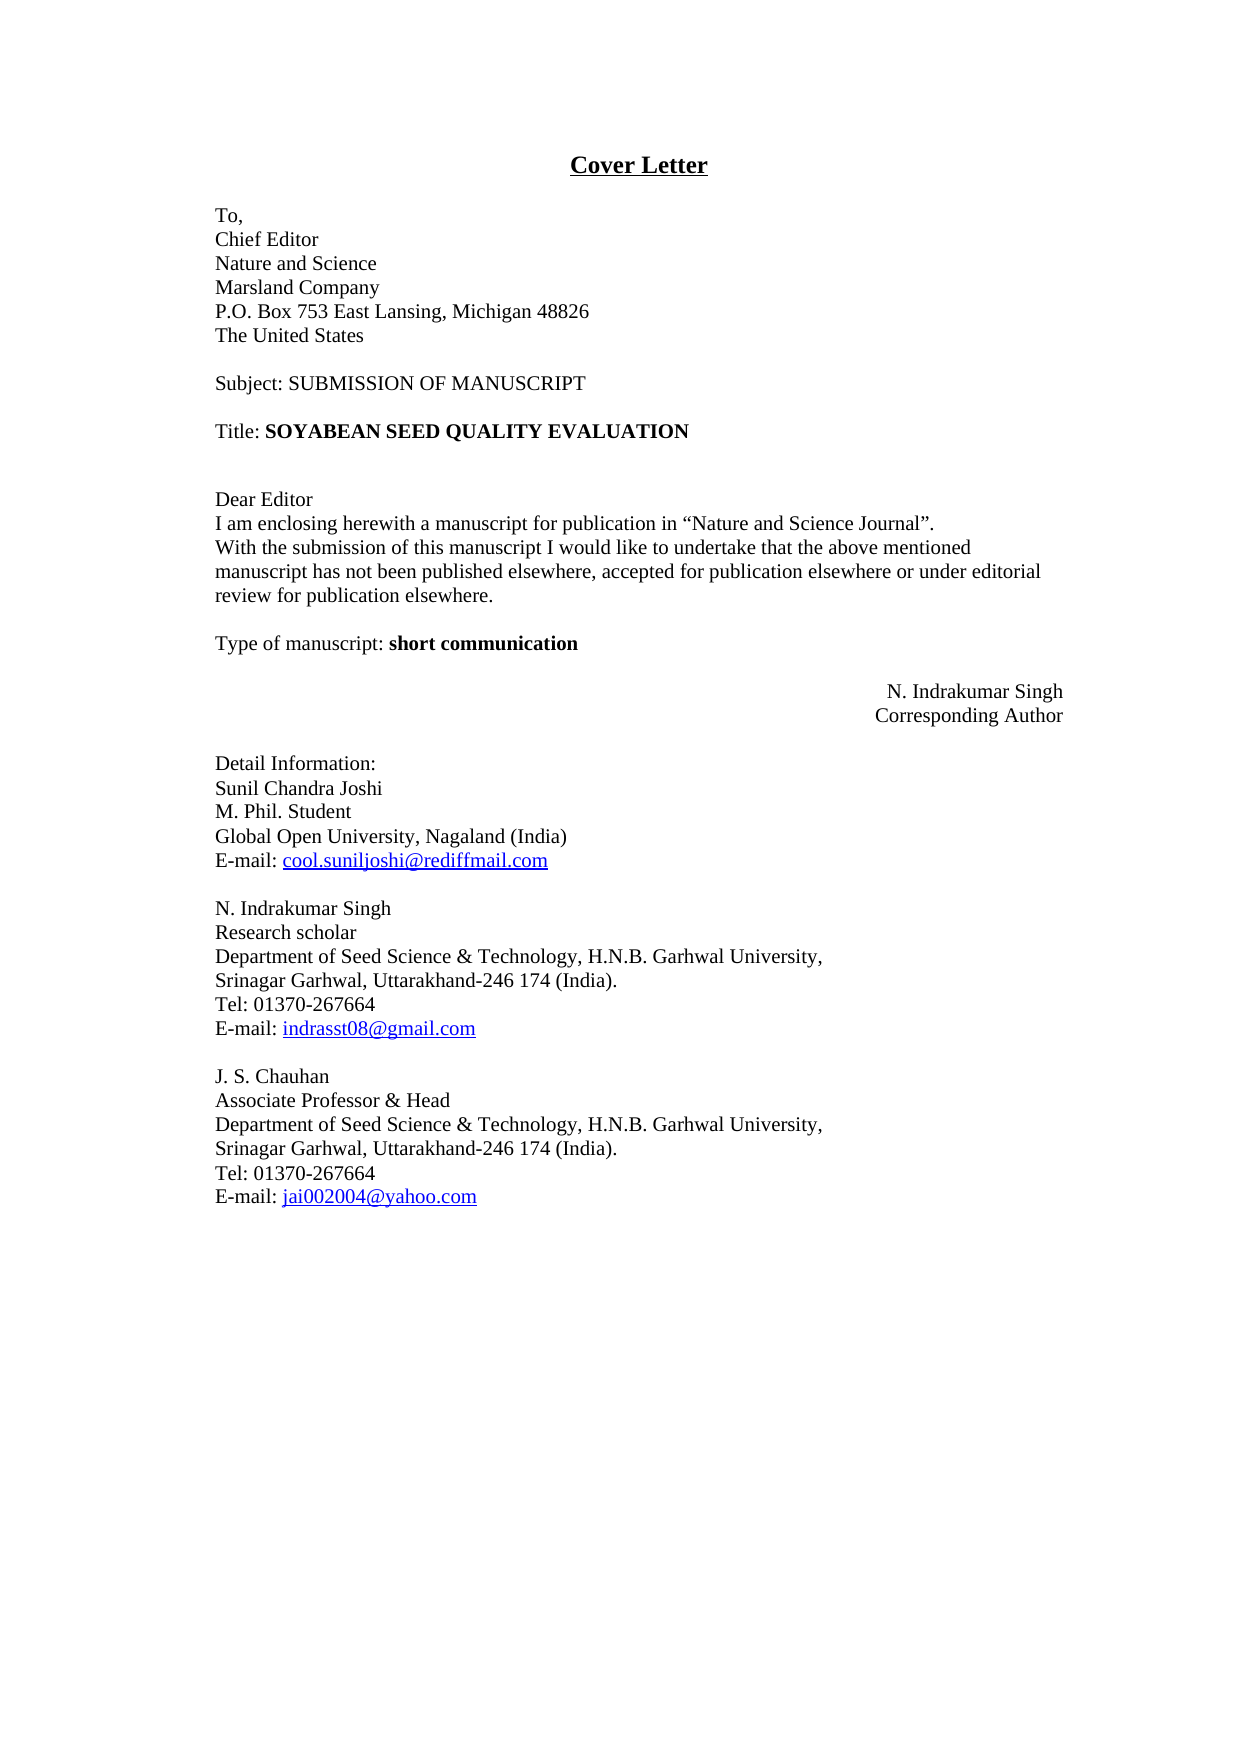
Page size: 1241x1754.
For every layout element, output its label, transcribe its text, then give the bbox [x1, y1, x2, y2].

text N. Indrakumar Singh [215, 896, 1063, 920]
text Dear Editor [215, 487, 1063, 511]
text Global Open University, Nagaland () [215, 823, 1063, 848]
text Corresponding Author [215, 703, 1063, 727]
text Tel: 01370-267664 [215, 992, 1063, 1016]
text Department of Seed Science & Technology, , [215, 1112, 1063, 1136]
text M. Phil. Student [215, 799, 1063, 823]
text Research scholar [215, 920, 1063, 944]
text The [215, 323, 1063, 347]
text Sunil Chandra Joshi [215, 775, 1063, 799]
text Nature and Science [215, 251, 1063, 275]
text E-mail: jai002004@yahoo.com [177, 1184, 1063, 1208]
text Chief Editor [215, 227, 1063, 251]
text I am enclosing herewith a manuscript for publication in “Nature and Science Journal”. [215, 511, 1063, 535]
text N. Indrakumar Singh [215, 679, 1063, 703]
text Garhwal, Uttarakhand-246 174 (). [215, 968, 1063, 992]
text Title: Soyabean SEED QUALITY EVALUATION [215, 419, 1063, 443]
text Associate Professor & Head [215, 1088, 1063, 1112]
text E-mail: cool.suniljoshi@rediffmail.com [215, 848, 1063, 872]
text Marsland Company [215, 275, 1063, 299]
text Subject: SUBMISSION OF MANUSCRIPT [215, 371, 1063, 395]
text Tel: 01370-267664 [215, 1160, 1063, 1184]
text Garhwal, Uttarakhand-246 174 (). [215, 1136, 1063, 1160]
text Type of manuscript: short communication [215, 631, 1063, 655]
text Detail Information: [215, 751, 1063, 775]
text J. S. Chauhan [215, 1064, 1063, 1088]
text To, [215, 203, 1063, 227]
text With the submission of this manuscript I would like to undertake that the above mentioned manuscript has not been published elsewhere, accepted for publication elsewhere or under editorial review for publication elsewhere. [215, 535, 1063, 607]
text E-mail: indrasst08@gmail.com [215, 1016, 1063, 1040]
text Cover Letter [215, 150, 1063, 179]
text Department of Seed Science & Technology, , [215, 944, 1063, 968]
